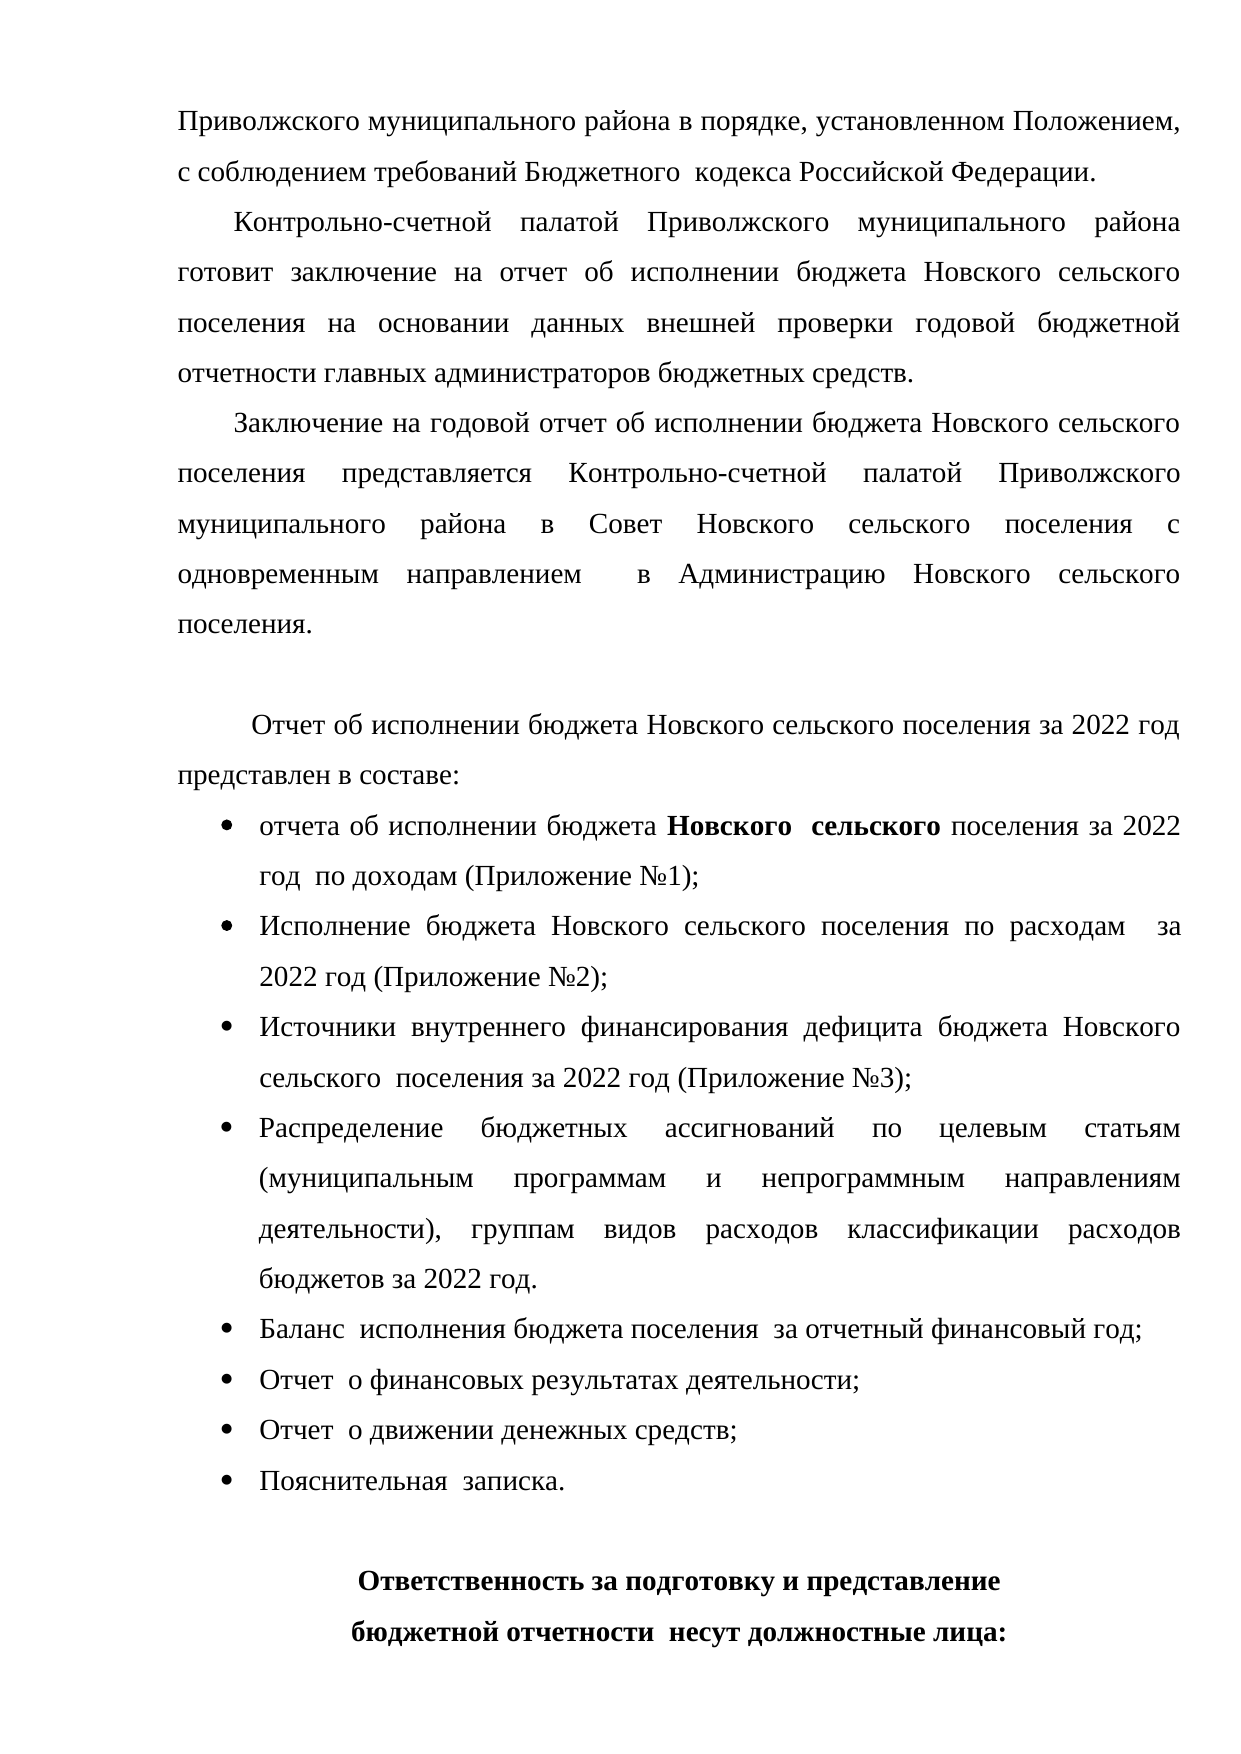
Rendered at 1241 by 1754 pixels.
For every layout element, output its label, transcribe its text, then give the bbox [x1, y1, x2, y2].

text Контрольно-счетной палатой Приволжского муниципального района готовит заключение на отчет об исполнении бюджета Новского сельского поселения на основании данных внешней проверки годовой бюджетной отчетности главных администраторов бюджетных средств. [177, 204, 1181, 388]
list Баланс исполнения бюджета поселения за отчетный финансовый год; [222, 1311, 1181, 1345]
list Распределение бюджетных ассигнований по целевым статьям (муниципальным программам и непрограммным направлениям деятельности), группам видов расходов классификации расходов бюджетов за 2022 год. [221, 1110, 1181, 1294]
list Отчет о движении денежных средств; [222, 1412, 1181, 1446]
list Отчет о финансовых результатах деятельности; [222, 1362, 1181, 1395]
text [177, 103, 1181, 187]
text Ответственность за подготовку и представление [177, 1563, 1181, 1597]
list отчета об исполнении бюджета Новского сельского поселения за 2022 год по доходам (Приложение №1); [222, 808, 1181, 892]
text бюджетной отчетности несут должностные лица: [177, 1614, 1181, 1647]
list Источники внутреннего финансирования дефицита бюджета Новского сельского поселения за 2022 год (Приложение №3); [222, 1009, 1181, 1093]
text Заключение на годовой отчет об исполнении бюджета Новского сельского поселения представляется Контрольно-счетной палатой Приволжского муниципального района в Совет Новского сельского поселения с одновременным направлением в Администрацию Новского сельского поселения. [177, 405, 1181, 640]
text Отчет об исполнении бюджета Новского сельского поселения за 2022 год представлен в составе: [177, 707, 1181, 791]
list Исполнение бюджета Новского сельского поселения по расходам за 2022 год (Приложение №2); [222, 908, 1181, 992]
list Пояснительная записка. [222, 1463, 1181, 1496]
